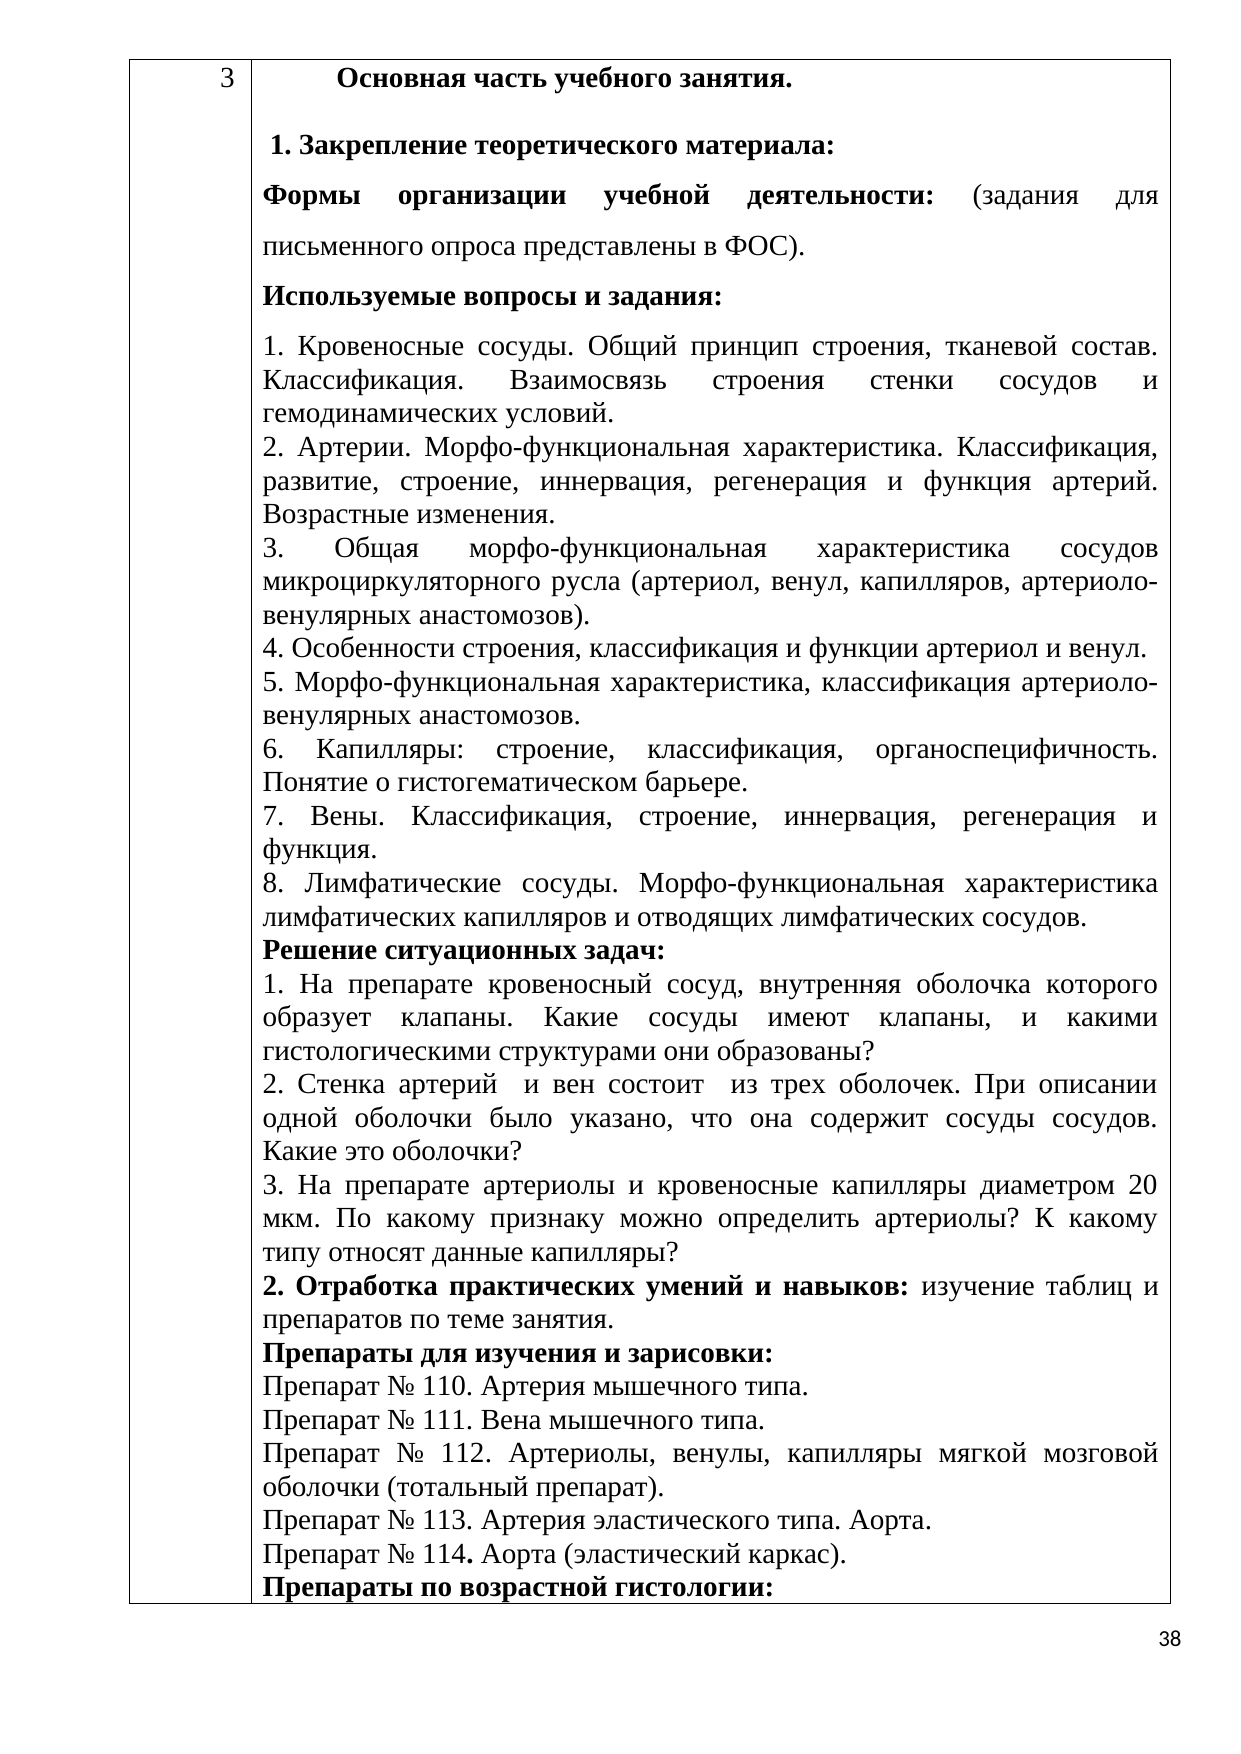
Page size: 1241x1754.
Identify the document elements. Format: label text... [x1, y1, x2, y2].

table_cell 3 [130, 60, 251, 1603]
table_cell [252, 60, 1170, 1603]
